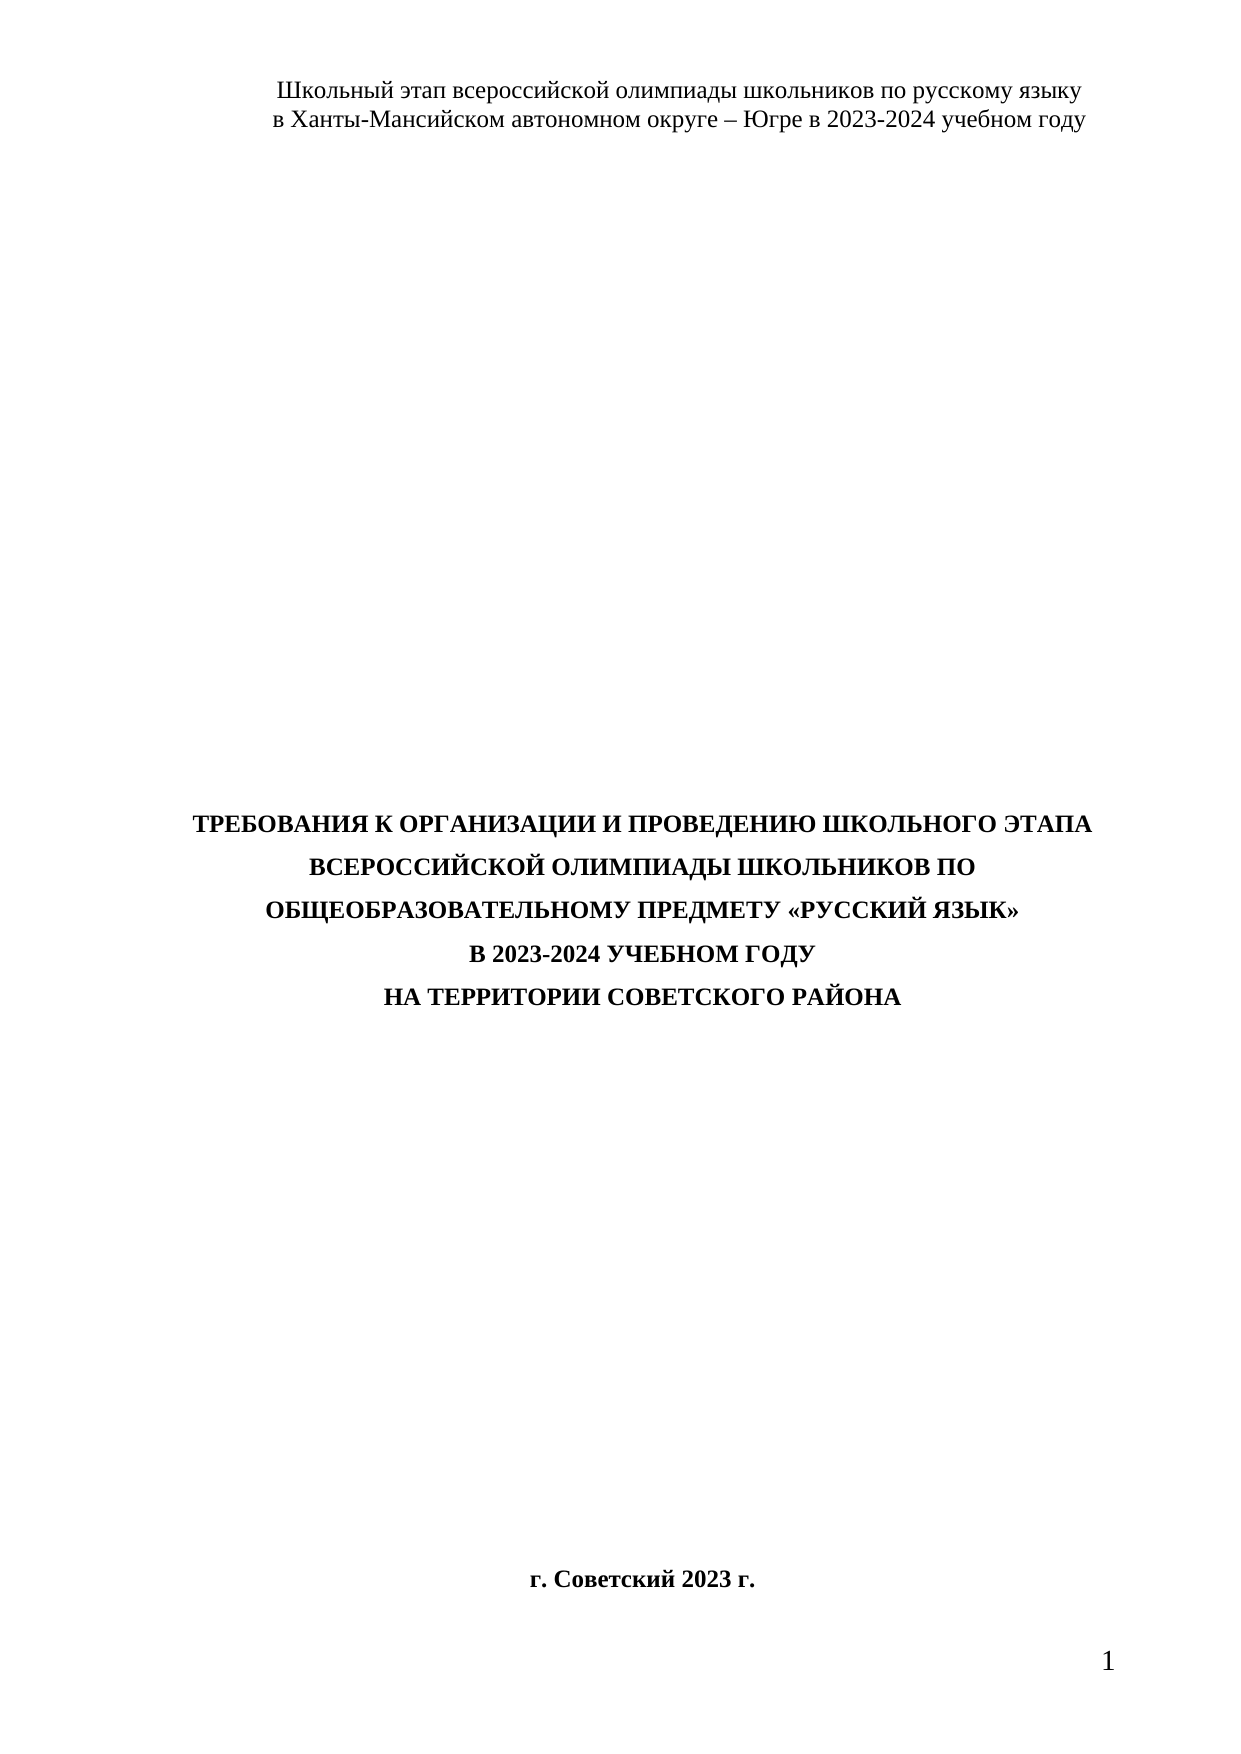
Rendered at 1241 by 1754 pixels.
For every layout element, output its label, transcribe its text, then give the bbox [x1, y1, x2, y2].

text г. Советский 2023 г. [130, 1564, 1155, 1593]
text НА ТЕРРИТОРИИ СОВЕТСКОГО РАЙОНА [130, 982, 1155, 1011]
text В 2023-2024 УЧЕБНОМ ГОДУ [130, 939, 1155, 967]
text ТРЕБОВАНИЯ К ОРГАНИЗАЦИИ И ПРОВЕДЕНИЮ ШКОЛЬНОГО ЭТАПА ВСЕРОССИЙСКОЙ ОЛИМПИАДЫ ШКОЛЬНИКОВ ПО ОБЩЕОБРАЗОВАТЕЛЬНОМУ ПРЕДМЕТУ «РУССКИЙ ЯЗЫК» [130, 809, 1155, 924]
